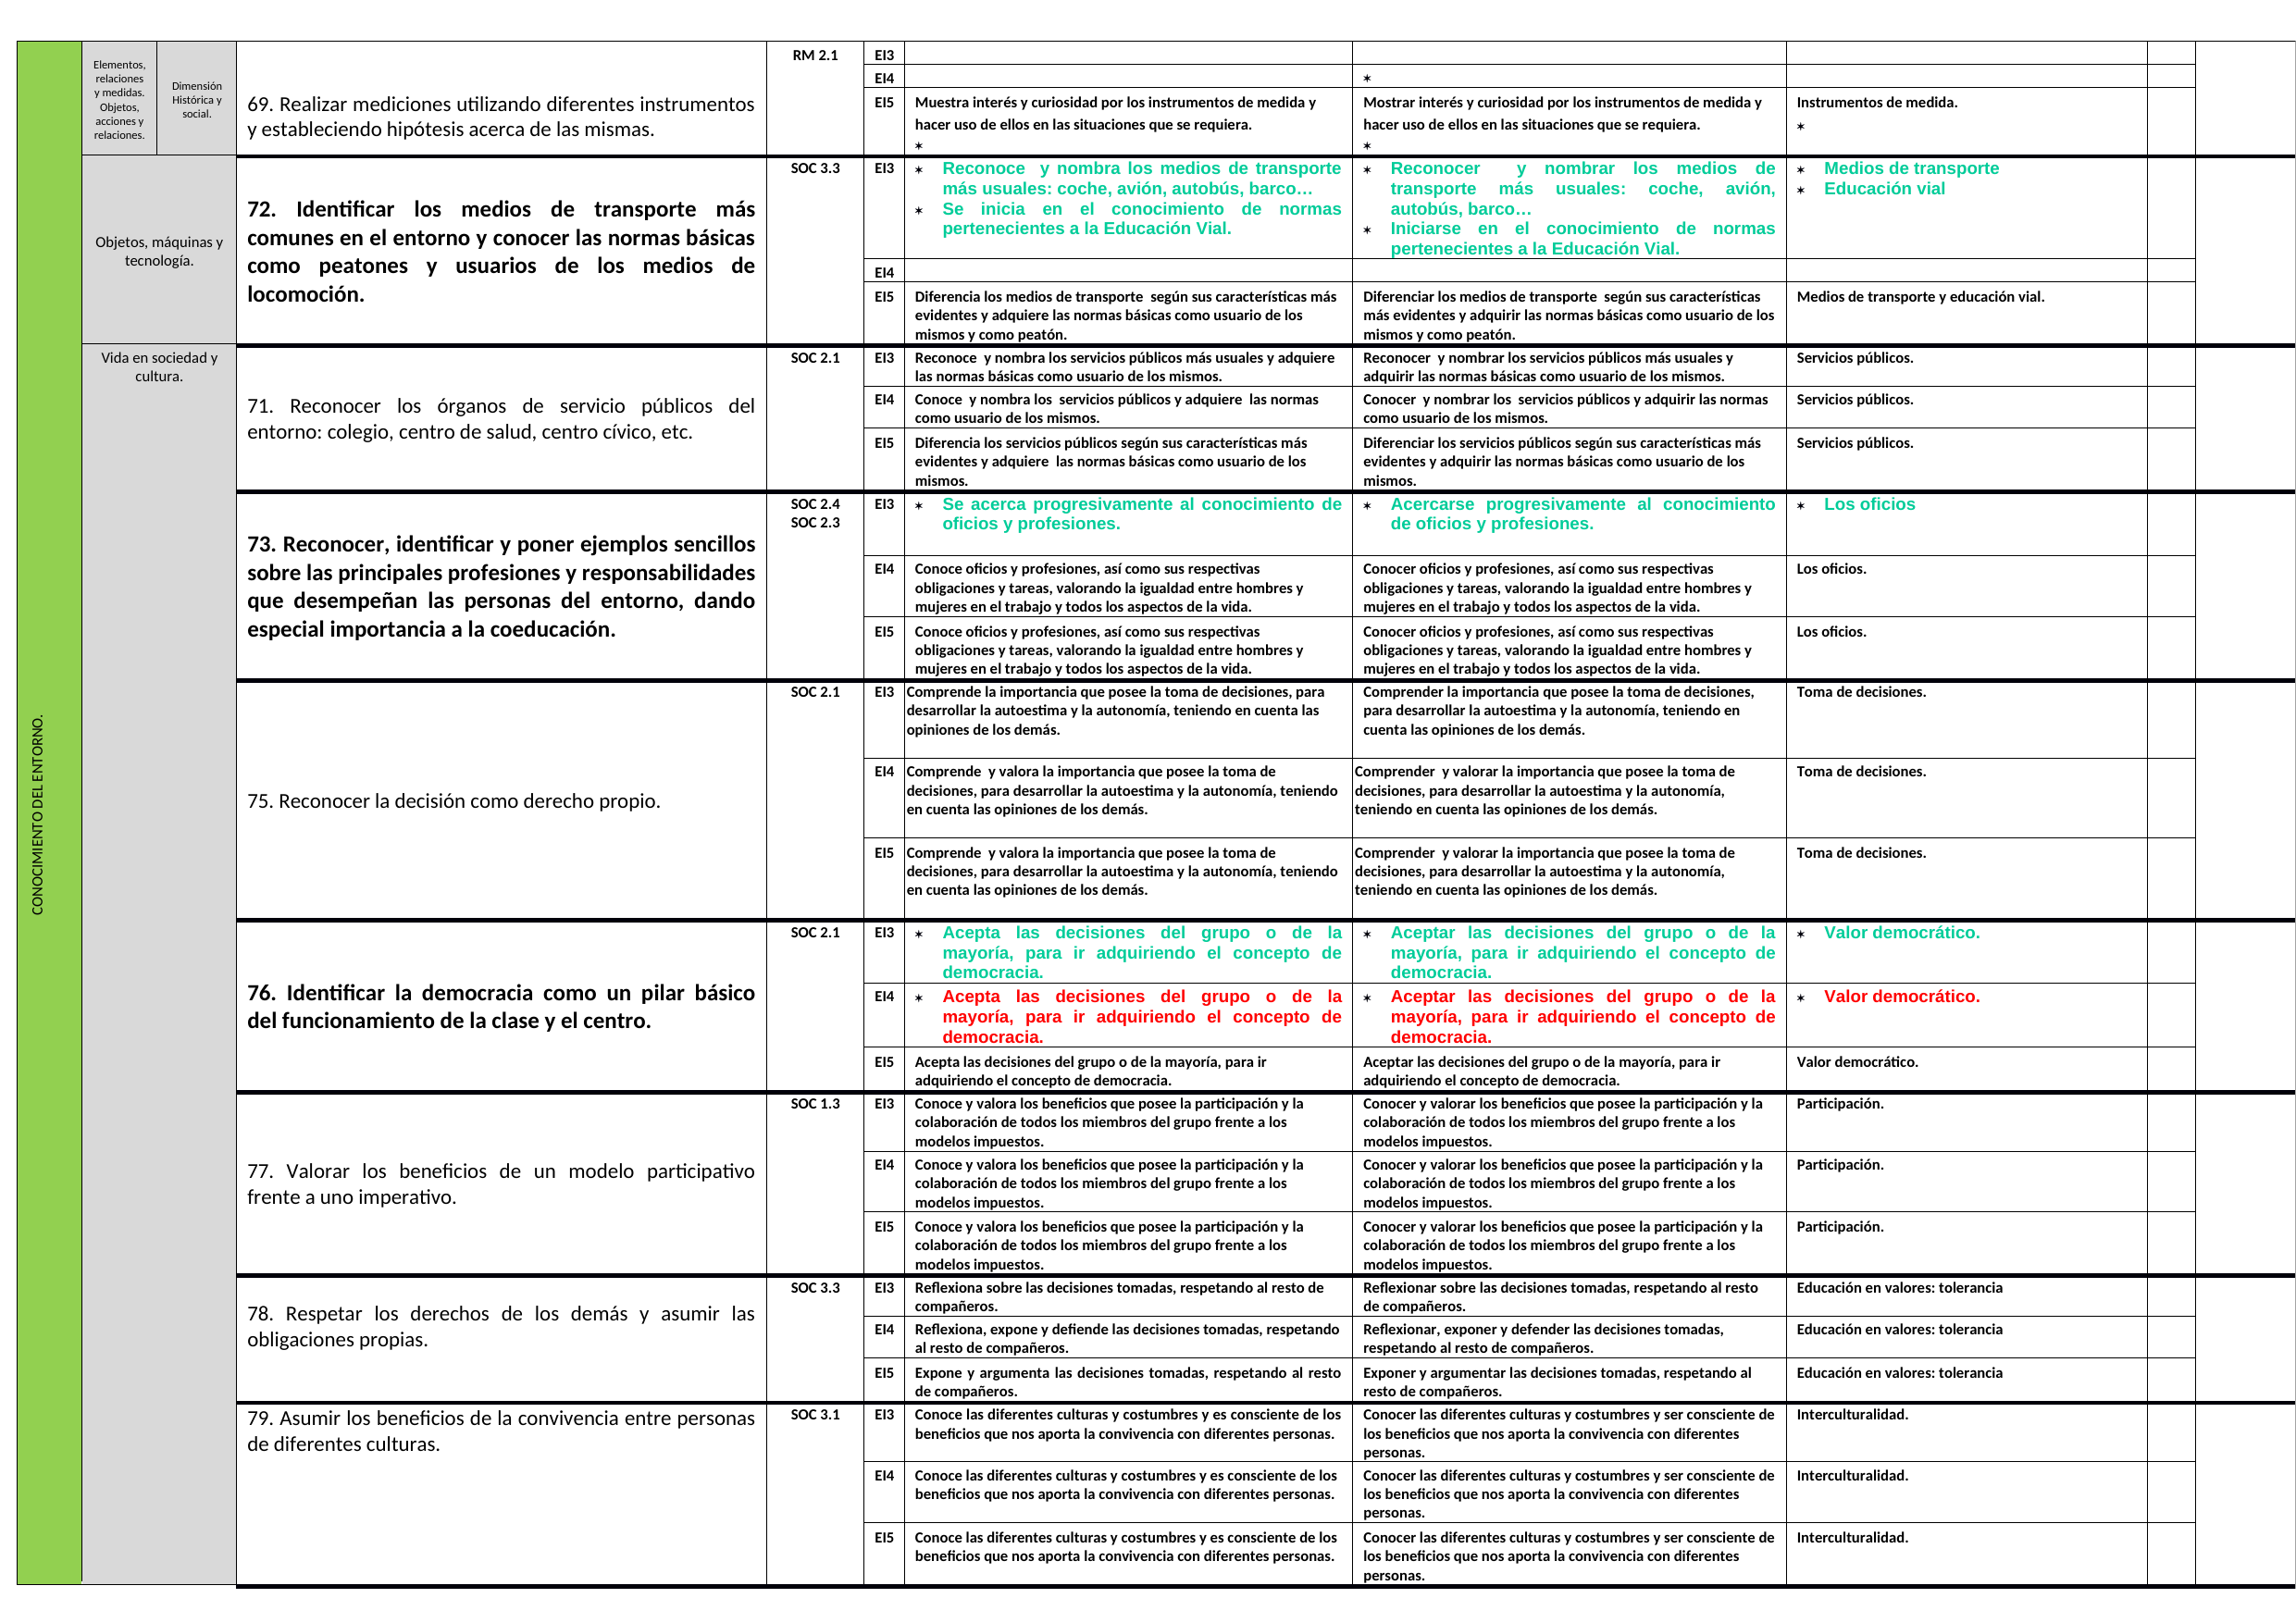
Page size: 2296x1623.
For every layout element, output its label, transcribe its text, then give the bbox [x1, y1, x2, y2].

table_cell SOC 2.1 [767, 348, 863, 489]
table_cell [2148, 1317, 2195, 1357]
table_cell [1353, 259, 1786, 281]
table_cell Medios de transporte Educación vial [1787, 158, 2147, 258]
table_cell [2148, 348, 2195, 386]
table_cell EI4 [864, 1462, 904, 1522]
table_cell [905, 65, 1352, 87]
table_cell Conocer y valorar los beneficios que posee la participación y la colaboración de todos los miembros del grupo frente a los modelos impuestos. [1353, 1212, 1786, 1273]
table_cell EI4 [864, 259, 904, 281]
table_cell Conocer las diferentes culturas y costumbres y ser consciente de los beneficios que nos aporta la convivencia con diferentes personas. [1353, 1462, 1786, 1522]
table_cell Conoce oficios y profesiones, así como sus respectivas obligaciones y tareas, valorando la igualdad entre hombres y mujeres en el trabajo y todos los aspectos de la vida. [905, 556, 1352, 616]
table_cell Reflexiona, expone y defiende las decisiones tomadas, respetando al resto de compañeros. [905, 1317, 1352, 1357]
table_cell Exponer y argumentar las decisiones tomadas, respetando al resto de compañeros. [1353, 1358, 1786, 1401]
table_cell Valor democrático. [1787, 923, 2147, 983]
table_cell [2148, 1278, 2195, 1316]
table_cell Diferenciar los medios de transporte según sus características más evidentes y adquirir las normas básicas como usuario de los mismos y como peatón. [1353, 282, 1786, 343]
table_cell Conoce las diferentes culturas y costumbres y es consciente de los beneficios que nos aporta la convivencia con diferentes personas. [905, 1462, 1352, 1522]
table_cell [2148, 1212, 2195, 1273]
table_cell Servicios públicos. [1787, 428, 2147, 489]
table_cell [2148, 759, 2195, 837]
table_cell Aceptar las decisiones del grupo o de la mayoría, para ir adquiriendo el concepto de democracia. [1353, 984, 1786, 1047]
table_cell EI5 [864, 1212, 904, 1273]
table_cell EI4 [864, 984, 904, 1047]
table_cell [2148, 158, 2195, 258]
table_cell 75. Reconocer la decisión como derecho propio. [237, 683, 766, 918]
table_cell 78. Respetar los derechos de los demás y asumir las obligaciones propias. [237, 1278, 766, 1401]
table_cell Conocer las diferentes culturas y costumbres y ser consciente de los beneficios que nos aporta la convivencia con diferentes personas. [1353, 1523, 1786, 1584]
table_cell [2148, 387, 2195, 427]
table_cell [2148, 1358, 2195, 1401]
table_cell Instrumentos de medida. [1787, 88, 2147, 155]
table_cell [2196, 683, 2295, 918]
table_cell [1787, 65, 2147, 87]
table_cell EI3 [864, 683, 904, 758]
table_cell Conoce las diferentes culturas y costumbres y es consciente de los beneficios que nos aporta la convivencia con diferentes personas. [905, 1405, 1352, 1461]
table_cell Vida en sociedad y cultura. [82, 344, 236, 1584]
table_cell [2196, 158, 2295, 343]
table_cell SOC 2.1 [767, 683, 863, 918]
table_cell Valor democrático. [1787, 984, 2147, 1047]
table_cell 76. Identificar la democracia como un pilar básico del funcionamiento de la clase y el centro. [237, 923, 766, 1090]
table_cell Toma de decisiones. [1787, 838, 2147, 918]
table_cell Comprende la importancia que posee la toma de decisiones, para desarrollar la autoestima y la autonomía, teniendo en cuenta las opiniones de los demás. [905, 683, 1352, 758]
table_cell EI5 [864, 88, 904, 155]
table_cell EI3 [864, 1278, 904, 1316]
table_cell Elementos, relaciones y medidas. Objetos, acciones y relaciones. [82, 42, 156, 155]
table_cell Educación en valores: tolerancia [1787, 1358, 2147, 1401]
table_cell Los oficios. [1787, 617, 2147, 678]
table_cell Interculturalidad. [1787, 1523, 2147, 1584]
table_cell EI3 [864, 1095, 904, 1150]
table_cell Comprender la importancia que posee la toma de decisiones, para desarrollar la autoestima y la autonomía, teniendo en cuenta las opiniones de los demás. [1353, 683, 1786, 758]
table_cell [2196, 1405, 2295, 1584]
table_cell SOC 2.1 [767, 923, 863, 1090]
table_cell Conoce las diferentes culturas y costumbres y es consciente de los beneficios que nos aporta la convivencia con diferentes personas. [905, 1523, 1352, 1584]
table_cell Reconoce y nombra los servicios públicos más usuales y adquiere las normas básicas como usuario de los mismos. [905, 348, 1352, 386]
table_cell CONOCIMIENTO DEL ENTORNO. [18, 42, 81, 1584]
table_cell Los oficios. [1787, 556, 2147, 616]
table_cell Conoce oficios y profesiones, así como sus respectivas obligaciones y tareas, valorando la igualdad entre hombres y mujeres en el trabajo y todos los aspectos de la vida. [905, 617, 1352, 678]
table_cell [905, 259, 1352, 281]
table_cell [2148, 494, 2195, 555]
table_cell [1353, 65, 1786, 87]
table_cell Conoce y valora los beneficios que posee la participación y la colaboración de todos los miembros del grupo frente a los modelos impuestos. [905, 1152, 1352, 1211]
table_cell Valor democrático. [1787, 1047, 2147, 1090]
table_cell EI5 [864, 428, 904, 489]
table_cell EI4 [864, 759, 904, 837]
table_cell Reflexionar sobre las decisiones tomadas, respetando al resto de compañeros. [1353, 1278, 1786, 1316]
table_cell EI3 [864, 42, 904, 64]
table_cell Reconocer y nombrar los medios de transporte más usuales: coche, avión, autobús, barco… Iniciarse en el conocimiento de normas pertenecientes a la Educación Vial. [1353, 158, 1786, 258]
table_cell Participación. [1787, 1095, 2147, 1150]
table_cell Interculturalidad. [1787, 1405, 2147, 1461]
table_cell EI3 [864, 494, 904, 555]
table_cell EI5 [864, 1358, 904, 1401]
table_cell [2148, 556, 2195, 616]
table_cell EI5 [864, 1047, 904, 1090]
table_cell [2148, 259, 2195, 281]
table_cell [1787, 42, 2147, 64]
table_cell [2148, 282, 2195, 343]
table_cell EI4 [864, 387, 904, 427]
table_cell EI4 [864, 65, 904, 87]
table_cell [2148, 1152, 2195, 1211]
table_cell Toma de decisiones. [1787, 683, 2147, 758]
table_cell [2196, 348, 2295, 489]
table_cell Diferenciar los servicios públicos según sus características más evidentes y adquirir las normas básicas como usuario de los mismos. [1353, 428, 1786, 489]
table_cell Interculturalidad. [1787, 1462, 2147, 1522]
table_cell 71. Reconocer los órganos de servicio públicos del entorno: colegio, centro de salud, centro cívico, etc. [237, 348, 766, 489]
table_cell [2148, 984, 2195, 1047]
table_cell Conoce y nombra los servicios públicos y adquiere las normas como usuario de los mismos. [905, 387, 1352, 427]
table_cell [2196, 42, 2295, 155]
table_cell Reconocer y nombrar los servicios públicos más usuales y adquirir las normas básicas como usuario de los mismos. [1353, 348, 1786, 386]
table_cell Acercarse progresivamente al conocimiento de oficios y profesiones. [1353, 494, 1786, 555]
table_cell 77. Valorar los beneficios de un modelo participativo frente a uno imperativo. [237, 1095, 766, 1273]
table_cell 79. Asumir los beneficios de la convivencia entre personas de diferentes culturas. [237, 1405, 766, 1584]
table_cell EI5 [864, 1523, 904, 1584]
table_cell [2148, 1095, 2195, 1150]
table_cell [2148, 923, 2195, 983]
table_cell Educación en valores: tolerancia [1787, 1278, 2147, 1316]
table_cell Objetos, máquinas y tecnología. [82, 155, 236, 343]
table_cell EI3 [864, 158, 904, 258]
table_cell Aceptar las decisiones del grupo o de la mayoría, para ir adquiriendo el concepto de democracia. [1353, 923, 1786, 983]
table_cell Conocer y nombrar los servicios públicos y adquirir las normas como usuario de los mismos. [1353, 387, 1786, 427]
table_cell Acepta las decisiones del grupo o de la mayoría, para ir adquiriendo el concepto de democracia. [905, 923, 1352, 983]
table_cell Conoce y valora los beneficios que posee la participación y la colaboración de todos los miembros del grupo frente a los modelos impuestos. [905, 1212, 1352, 1273]
table_cell 72. Identificar los medios de transporte más comunes en el entorno y conocer las normas básicas como peatones y usuarios de los medios de locomoción. [237, 158, 766, 343]
table_cell Reflexionar, exponer y defender las decisiones tomadas, respetando al resto de compañeros. [1353, 1317, 1786, 1357]
table_cell SOC 3.3 [767, 158, 863, 343]
table_cell [1353, 42, 1786, 64]
table_cell [905, 42, 1352, 64]
table_cell Acepta las decisiones del grupo o de la mayoría, para ir adquiriendo el concepto de democracia. [905, 1047, 1352, 1090]
table_cell EI4 [864, 1317, 904, 1357]
table_cell Toma de decisiones. [1787, 759, 2147, 837]
table_cell Muestra interés y curiosidad por los instrumentos de medida y hacer uso de ellos en las situaciones que se requiera. [905, 88, 1352, 155]
table_cell Conoce y valora los beneficios que posee la participación y la colaboración de todos los miembros del grupo frente a los modelos impuestos. [905, 1095, 1352, 1150]
table_cell EI3 [864, 1405, 904, 1461]
table_cell Comprender y valorar la importancia que posee la toma de decisiones, para desarrollar la autoestima y la autonomía, teniendo en cuenta las opiniones de los demás. [1353, 838, 1786, 918]
table_cell [2196, 1095, 2295, 1273]
table_cell Servicios públicos. [1787, 387, 2147, 427]
table_cell [2148, 1405, 2195, 1461]
table_cell Conocer oficios y profesiones, así como sus respectivas obligaciones y tareas, valorando la igualdad entre hombres y mujeres en el trabajo y todos los aspectos de la vida. [1353, 617, 1786, 678]
table_cell Dimensión Histórica y social. [157, 42, 236, 155]
table_cell Diferencia los medios de transporte según sus características más evidentes y adquiere las normas básicas como usuario de los mismos y como peatón. [905, 282, 1352, 343]
table_cell EI5 [864, 282, 904, 343]
table_cell Participación. [1787, 1152, 2147, 1211]
table_cell [2148, 88, 2195, 155]
table_cell 73. Reconocer, identificar y poner ejemplos sencillos sobre las principales profesiones y responsabilidades que desempeñan las personas del entorno, dando especial importancia a la coeducación. [237, 494, 766, 678]
table_cell [1787, 259, 2147, 281]
table_cell [2148, 617, 2195, 678]
table_cell EI4 [864, 556, 904, 616]
table_cell Servicios públicos. [1787, 348, 2147, 386]
table_cell Se acerca progresivamente al conocimiento de oficios y profesiones. [905, 494, 1352, 555]
table_cell RM 2.1 [767, 42, 863, 155]
table_cell Comprende y valora la importancia que posee la toma de decisiones, para desarrollar la autoestima y la autonomía, teniendo en cuenta las opiniones de los demás. [905, 838, 1352, 918]
table_cell Expone y argumenta las decisiones tomadas, respetando al resto de compañeros. [905, 1358, 1352, 1401]
table_cell Diferencia los servicios públicos según sus características más evidentes y adquiere las normas básicas como usuario de los mismos. [905, 428, 1352, 489]
table_cell SOC 3.3 [767, 1278, 863, 1401]
table_cell Comprende y valora la importancia que posee la toma de decisiones, para desarrollar la autoestima y la autonomía, teniendo en cuenta las opiniones de los demás. [905, 759, 1352, 837]
table_cell EI3 [864, 348, 904, 386]
table_cell [2148, 1523, 2195, 1584]
table_cell [2148, 42, 2195, 64]
table_cell [2148, 428, 2195, 489]
table_cell SOC 3.1 [767, 1405, 863, 1584]
table_cell [2148, 838, 2195, 918]
table_cell Acepta las decisiones del grupo o de la mayoría, para ir adquiriendo el concepto de democracia. [905, 984, 1352, 1047]
table_cell SOC 1.3 [767, 1095, 863, 1273]
table_cell EI3 [864, 923, 904, 983]
table_cell [2196, 494, 2295, 678]
table_cell [2148, 65, 2195, 87]
table_cell EI5 [864, 838, 904, 918]
table_cell [2196, 923, 2295, 1090]
table_cell EI5 [864, 617, 904, 678]
table_cell Conocer oficios y profesiones, así como sus respectivas obligaciones y tareas, valorando la igualdad entre hombres y mujeres en el trabajo y todos los aspectos de la vida. [1353, 556, 1786, 616]
table_cell Mostrar interés y curiosidad por los instrumentos de medida y hacer uso de ellos en las situaciones que se requiera. [1353, 88, 1786, 155]
table_cell [2196, 1278, 2295, 1401]
table_cell Reflexiona sobre las decisiones tomadas, respetando al resto de compañeros. [905, 1278, 1352, 1316]
table_cell Conocer y valorar los beneficios que posee la participación y la colaboración de todos los miembros del grupo frente a los modelos impuestos. [1353, 1152, 1786, 1211]
table_cell 69. Realizar mediciones utilizando diferentes instrumentos y estableciendo hipótesis acerca de las mismas. [237, 42, 766, 155]
table_cell Comprender y valorar la importancia que posee la toma de decisiones, para desarrollar la autoestima y la autonomía, teniendo en cuenta las opiniones de los demás. [1353, 759, 1786, 837]
table_cell Conocer y valorar los beneficios que posee la participación y la colaboración de todos los miembros del grupo frente a los modelos impuestos. [1353, 1095, 1786, 1150]
table_cell [2148, 683, 2195, 758]
table_cell EI4 [864, 1152, 904, 1211]
table_cell Los oficios [1787, 494, 2147, 555]
table_cell SOC 2.4 SOC 2.3 [767, 494, 863, 678]
table_cell Medios de transporte y educación vial. [1787, 282, 2147, 343]
table_cell Reconoce y nombra los medios de transporte más usuales: coche, avión, autobús, barco… Se inicia en el conocimiento de normas pertenecientes a la Educación Vial. [905, 158, 1352, 258]
table_cell Participación. [1787, 1212, 2147, 1273]
table_cell [2148, 1047, 2195, 1090]
table_cell Aceptar las decisiones del grupo o de la mayoría, para ir adquiriendo el concepto de democracia. [1353, 1047, 1786, 1090]
table_cell Educación en valores: tolerancia [1787, 1317, 2147, 1357]
table_cell [2148, 1462, 2195, 1522]
table_cell Conocer las diferentes culturas y costumbres y ser consciente de los beneficios que nos aporta la convivencia con diferentes personas. [1353, 1405, 1786, 1461]
